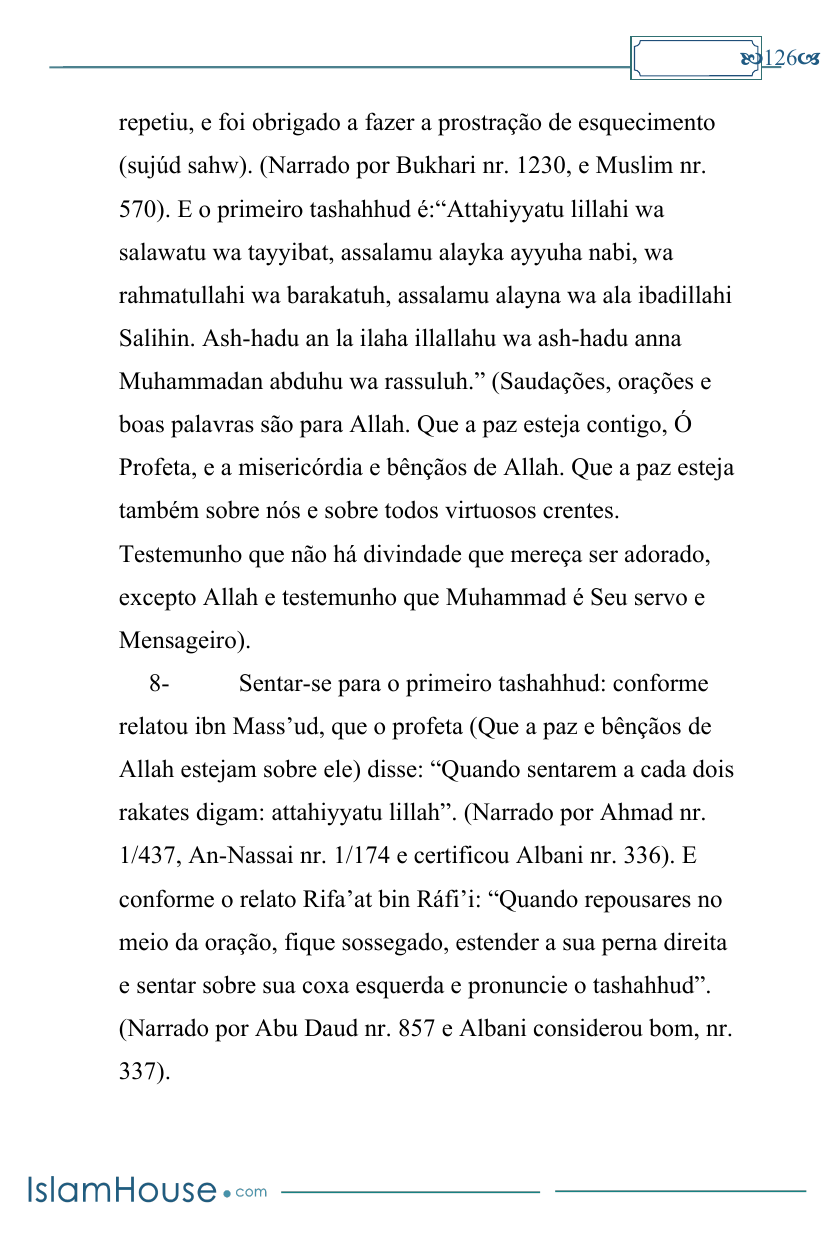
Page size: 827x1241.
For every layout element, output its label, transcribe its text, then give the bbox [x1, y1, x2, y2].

picture [20, 1171, 541, 1209]
list Sentar-se para o primeiro tashahhud: conforme relatou ibn Mass’ud, que o profeta (Que a paz e bênçãos de Allah estejam sobre ele) disse: “Quando sentarem a cada dois rakates digam: attahiyyatu lillah”. (Narrado por Ahmad nr. 1/437, An-Nassai nr. 1/174 e certificou Albani nr. 336). E conforme o relato Rifa’at bin Ráfi’i: “Quando repousares no meio da oração, fique sossegado, estender a sua perna direita e sentar sobre sua coxa esquerda e pronuncie o tashahhud”. (Narrado por Abu Daud nr. 857 e Albani considerou bom, nr. 337). [119, 668, 738, 1085]
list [119, 107, 738, 654]
picture [548, 1170, 807, 1208]
